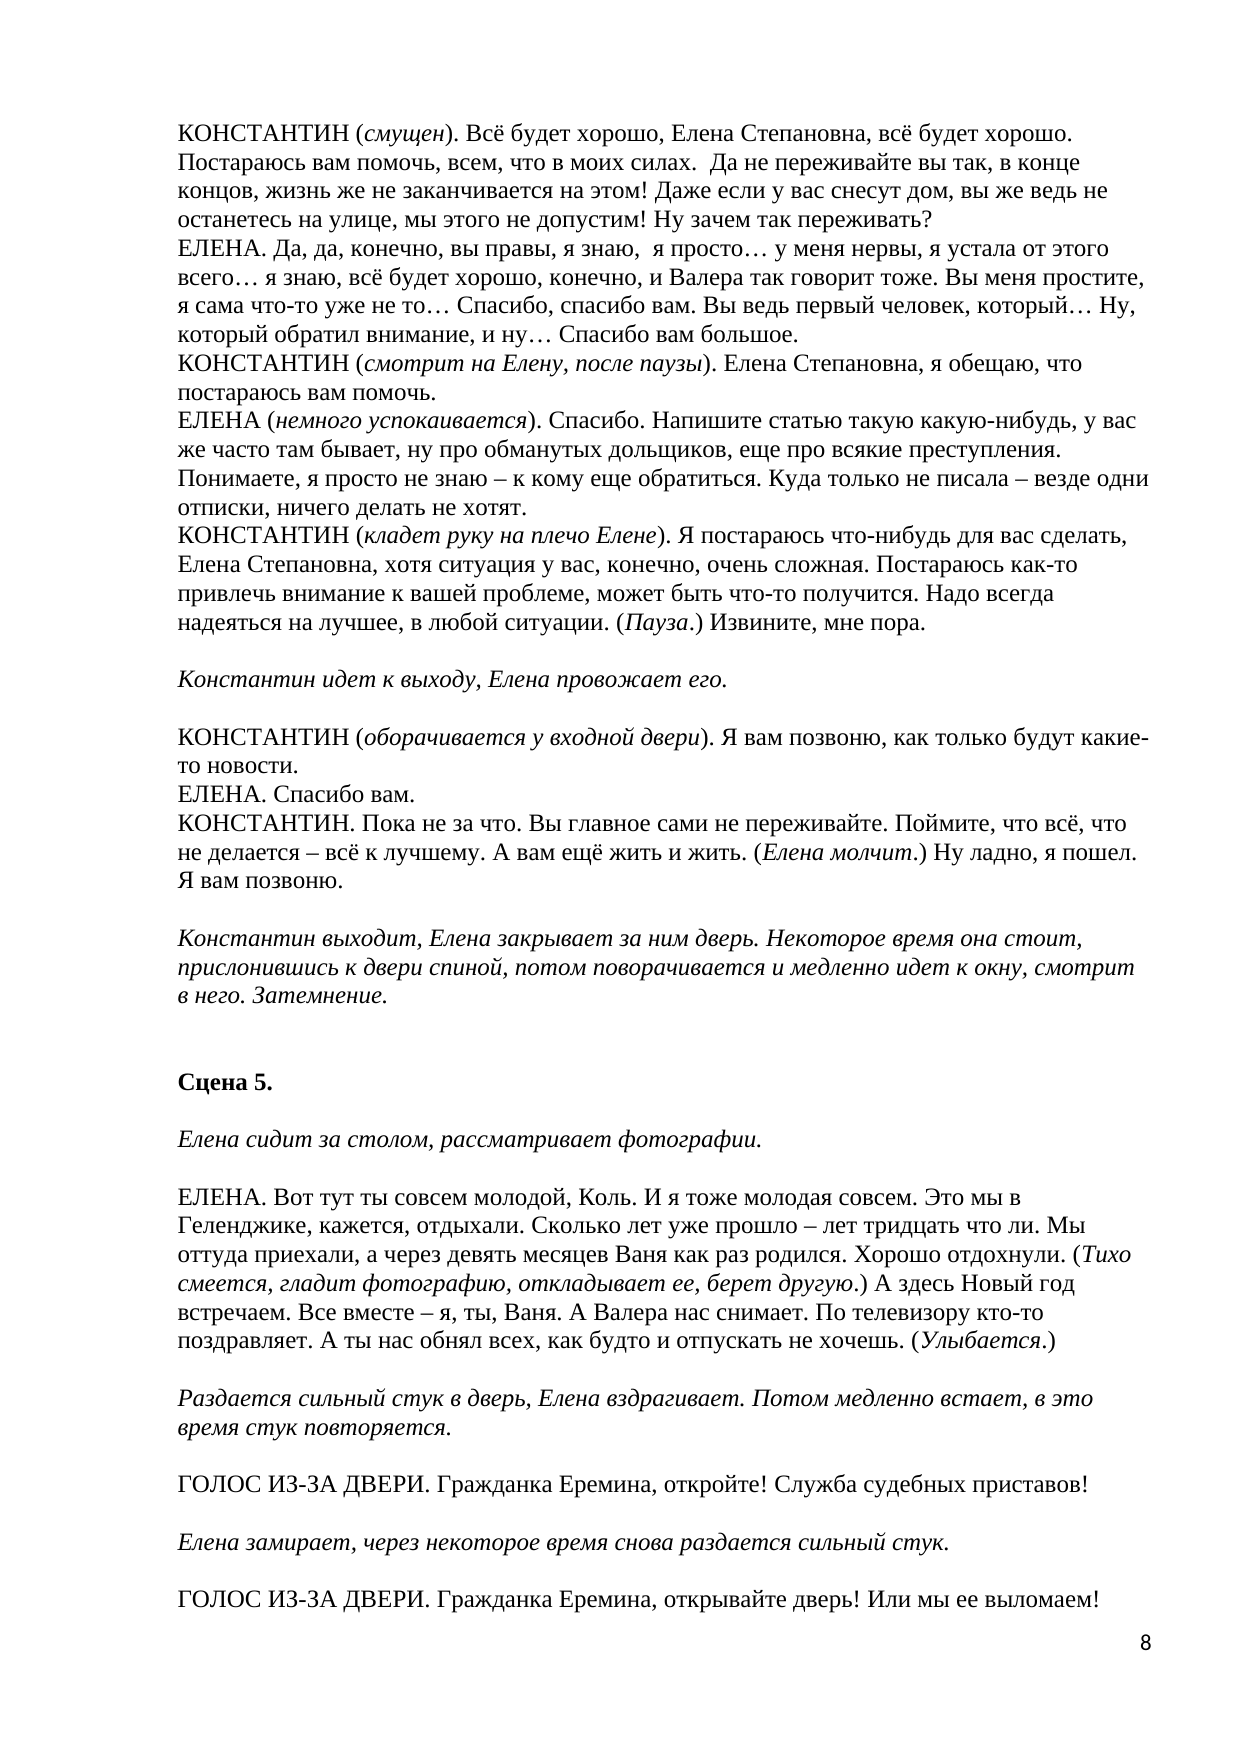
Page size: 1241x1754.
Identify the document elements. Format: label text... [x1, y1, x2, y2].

text Константин идет к выходу, Елена провожает его. [177, 664, 1152, 693]
text ЕЛЕНА (немного успокаивается). Спасибо. Напишите статью такую какую-нибудь, у вас же часто там бывает, ну про обманутых дольщиков, еще про всякие преступления. Понимаете, я просто не знаю – к кому еще обратиться. Куда только не писала – везде одни отписки, ничего делать не хотят. [177, 406, 1152, 521]
text КОНСТАНТИН (смущен). Всё будет хорошо, Елена Степановна, всё будет хорошо. Постараюсь вам помочь, всем, что в моих силах. Да не переживайте вы так, в конце концов, жизнь же не заканчивается на этом! Даже если у вас снесут дом, вы же ведь не останетесь на улице, мы этого не допустим! Ну зачем так переживать? [177, 118, 1152, 233]
text Сцена 5. [177, 1067, 1152, 1096]
text КОНСТАНТИН (оборачивается у входной двери). Я вам позвоню, как только будут какие-то новости. [177, 722, 1152, 779]
text ЕЛЕНА. Вот тут ты совсем молодой, Коль. И я тоже молодая совсем. Это мы в Геленджике, кажется, отдыхали. Сколько лет уже прошло – лет тридцать что ли. Мы оттуда приехали, а через девять месяцев Ваня как раз родился. Хорошо отдохнули. (Тихо смеется, гладит фотографию, откладывает ее, берет другую.) А здесь Новый год встречаем. Все вместе – я, ты, Ваня. А Валера нас снимает. По телевизору кто-то поздравляет. А ты нас обнял всех, как будто и отпускать не хочешь. (Улыбается.) [177, 1182, 1152, 1354]
text Елена замирает, через некоторое время снова раздается сильный стук. [177, 1527, 1152, 1556]
text КОНСТАНТИН. Пока не за что. Вы главное сами не переживайте. Поймите, что всё, что не делается – всё к лучшему. А вам ещё жить и жить. (Елена молчит.) Ну ладно, я пошел. Я вам позвоню. [177, 808, 1152, 894]
text ЕЛЕНА. Да, да, конечно, вы правы, я знаю, я просто… у меня нервы, я устала от этого всего… я знаю, всё будет хорошо, конечно, и Валера так говорит тоже. Вы меня простите, я сама что-то уже не то… Спасибо, спасибо вам. Вы ведь первый человек, который… Ну, который обратил внимание, и ну… Спасибо вам большое. [177, 233, 1152, 348]
text Раздается сильный стук в дверь, Елена вздрагивает. Потом медленно встает, в это время стук повторяется. [177, 1383, 1152, 1441]
text КОНСТАНТИН (смотрит на Елену, после паузы). Елена Степановна, я обещаю, что постараюсь вам помочь. [177, 348, 1152, 406]
text ГОЛОС ИЗ-ЗА ДВЕРИ. Гражданка Еремина, открывайте дверь! Или мы ее выломаем! [177, 1584, 1152, 1613]
text ГОЛОС ИЗ-ЗА ДВЕРИ. Гражданка Еремина, откройте! Служба судебных приставов! [177, 1469, 1152, 1498]
text КОНСТАНТИН (кладет руку на плечо Елене). Я постараюсь что-нибудь для вас сделать, Елена Степановна, хотя ситуация у вас, конечно, очень сложная. Постараюсь как-то привлечь внимание к вашей проблеме, может быть что-то получится. Надо всегда надеяться на лучшее, в любой ситуации. (Пауза.) Извините, мне пора. [177, 521, 1152, 636]
text Елена сидит за столом, рассматривает фотографии. [177, 1124, 1152, 1153]
text ЕЛЕНА. Спасибо вам. [177, 779, 1152, 808]
text Константин выходит, Елена закрывает за ним дверь. Некоторое время она стоит, прислонившись к двери спиной, потом поворачивается и медленно идет к окну, смотрит в него. Затемнение. [177, 923, 1152, 1009]
